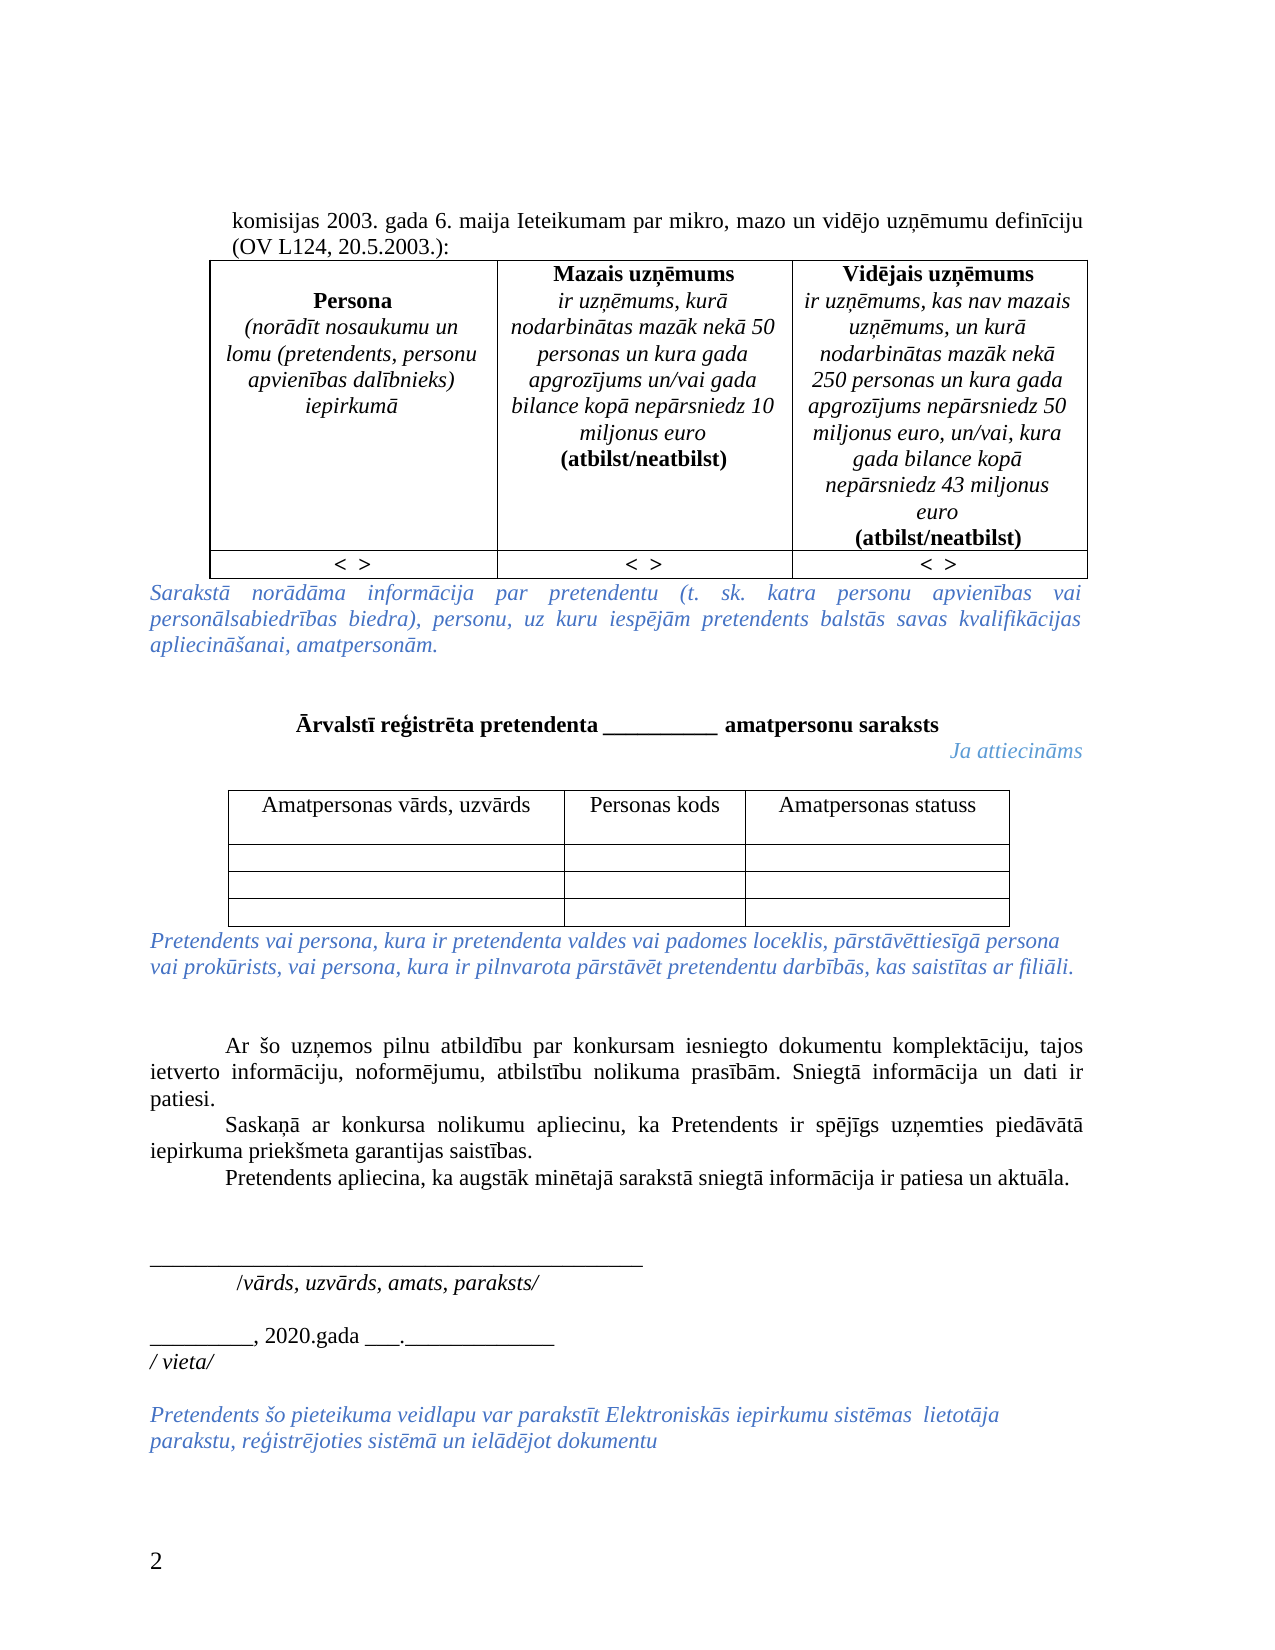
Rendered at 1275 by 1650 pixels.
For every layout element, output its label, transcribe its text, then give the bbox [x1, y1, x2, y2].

table_header Persona (norādīt nosaukumu un lomu (pretendents, personu apvienības dalībnieks) iepirkumā [211, 261, 497, 550]
table_cell < > [211, 551, 497, 578]
table_header Amatpersonas statuss [746, 791, 1009, 843]
table_cell [229, 845, 564, 871]
table_cell < > [793, 551, 1087, 578]
text Saskaņā ar konkursa nolikumu apliecinu, ka Pretendents ir spējīgs uzņemties piedāvātā iepirkuma priekšmeta garantijas saistības. [150, 1111, 1084, 1164]
text Ja attiecināms [150, 737, 1084, 763]
table_cell [565, 899, 745, 926]
text _________, 2020.gada ___._____________ [150, 1322, 1087, 1348]
table_header Personas kods [565, 791, 745, 843]
text Pretendents vai persona, kura ir pretendenta valdes vai padomes loceklis, pārstāvēttiesīgā persona vai prokūrists, vai persona, kura ir pilnvarota pārstāvēt pretendentu darbībās, kas saistītas ar filiāli. [150, 927, 1087, 979]
text ___________________________________________ [150, 1243, 1087, 1269]
text /vārds, uzvārds, amats, paraksts/ [150, 1269, 1087, 1296]
table_header Vidējais uzņēmums ir uzņēmums, kas nav mazais uzņēmums, un kurā nodarbinātas mazāk nekā 250 personas un kura gada apgrozījums nepārsniedz 50 miljonus euro, un/vai, kura gada bilance kopā nepārsniedz 43 miljonus euro (atbilst/neatbilst) [793, 261, 1087, 550]
text Pretendents apliecina, ka augstāk minētajā sarakstā sniegtā informācija ir patiesa un aktuāla. [150, 1164, 1084, 1190]
table_cell [565, 872, 745, 898]
table_cell [746, 845, 1009, 871]
text Sarakstā norādāma informācija par pretendentu (t. sk. katra personu apvienības vai personālsabiedrības biedra), personu, uz kuru iespējām pretendents balstās savas kvalifikācijas apliecināšanai, amatpersonām. [150, 579, 1084, 658]
text Ar šo uzņemos pilnu atbildību par konkursam iesniegto dokumentu komplektāciju, tajos ietverto informāciju, noformējumu, atbilstību nolikuma prasībām. Sniegtā informācija un dati ir patiesi. [150, 1032, 1084, 1111]
table_cell [746, 872, 1009, 898]
table_cell [229, 899, 564, 926]
text / vieta/ [150, 1348, 1087, 1375]
table_cell < > [498, 551, 792, 578]
table_header Amatpersonas vārds, uzvārds [229, 791, 564, 843]
table_cell [746, 899, 1009, 926]
table_header Mazais uzņēmums ir uzņēmums, kurā nodarbinātas mazāk nekā 50 personas un kura gada apgrozījums un/vai gada bilance kopā nepārsniedz 10 miljonus euro (atbilst/neatbilst) [498, 261, 792, 550]
text Ārvalstī reģistrēta pretendenta __________ amatpersonu saraksts [150, 711, 1084, 737]
table_cell [229, 872, 564, 898]
text Pretendents šo pieteikuma veidlapu var parakstīt Elektroniskās iepirkumu sistēmas lietotāja parakstu, reģistrējoties sistēmā un ielādējot dokumentu [150, 1401, 1087, 1454]
table_cell [565, 845, 745, 871]
